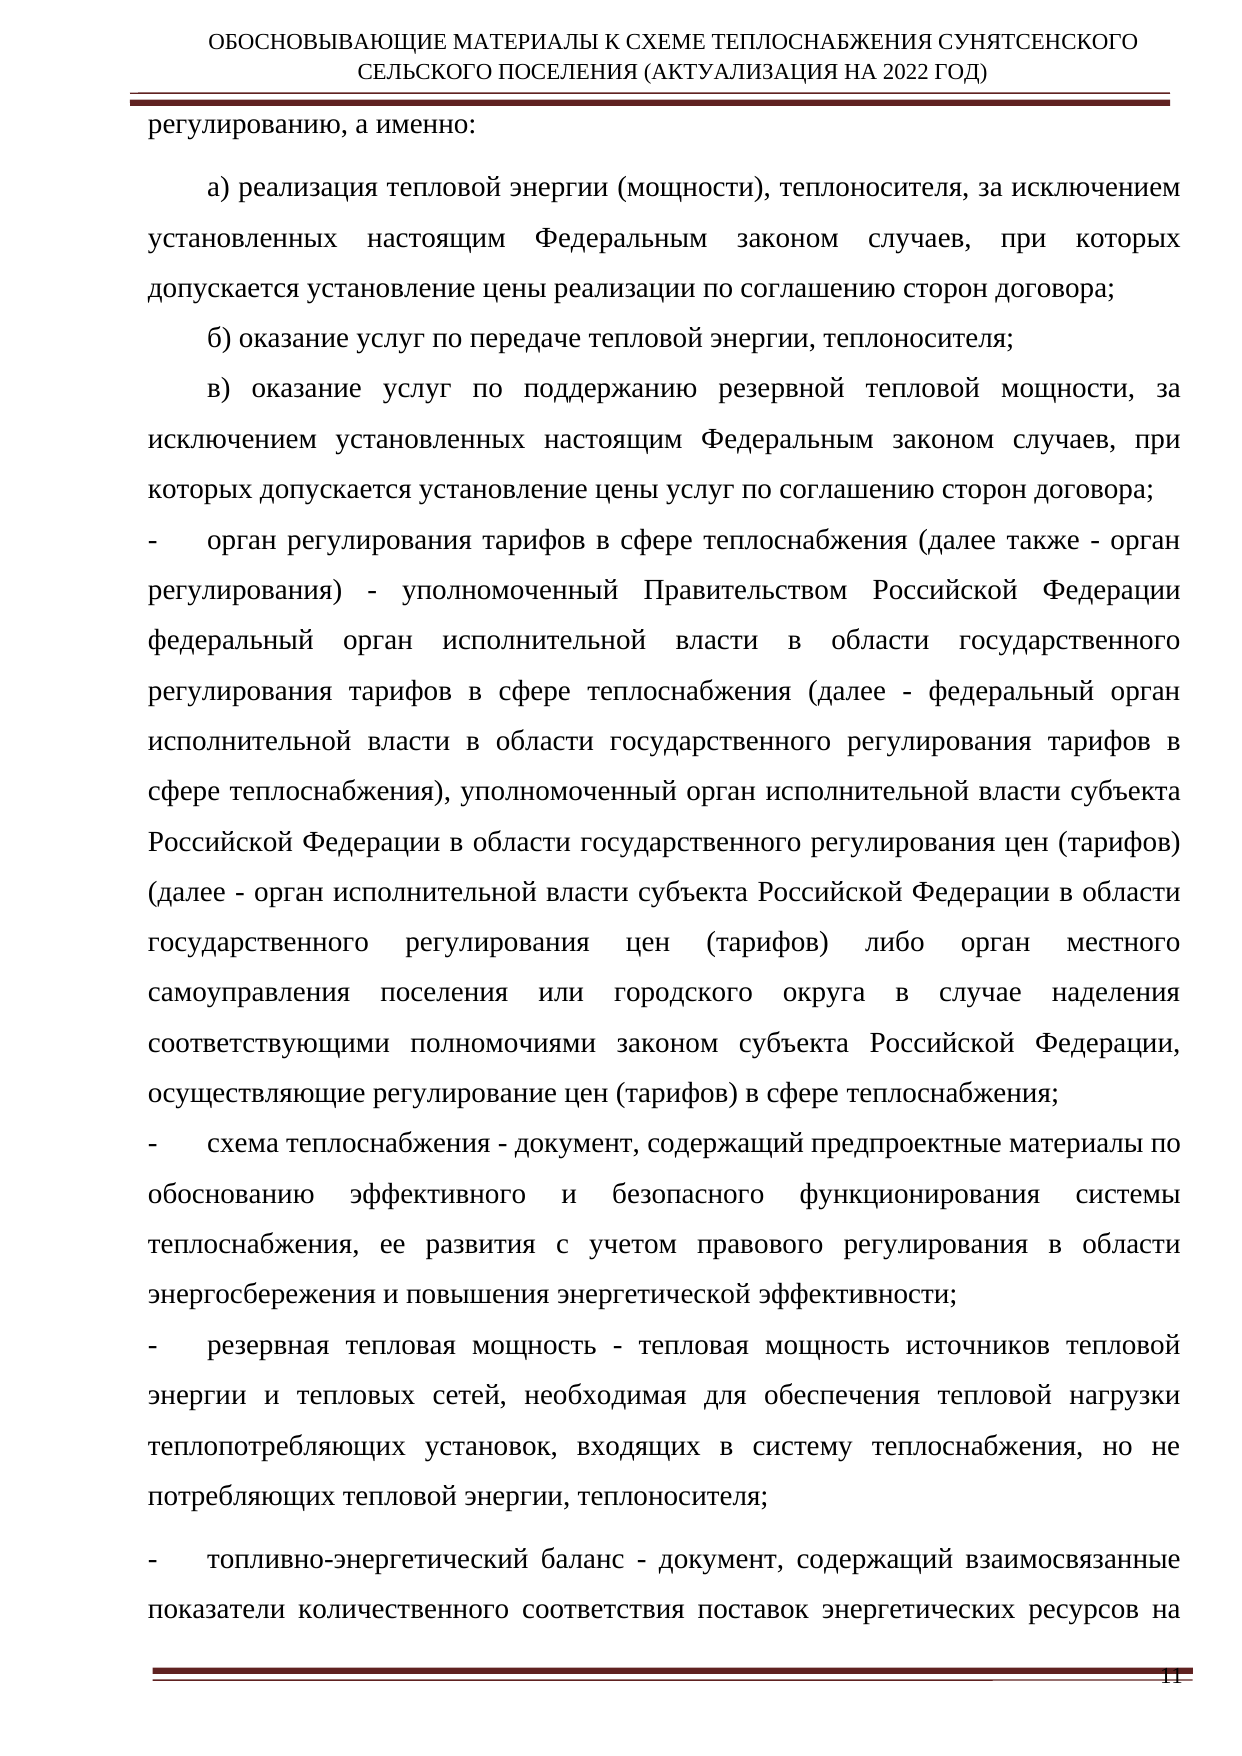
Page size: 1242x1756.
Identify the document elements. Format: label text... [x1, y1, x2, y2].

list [148, 1541, 1181, 1625]
list резервная тепловая мощность - тепловая мощность источников тепловой энергии и тепловых сетей, необходимая для обеспечения тепловой нагрузки теплопотребляющих установок, входящих в систему теплоснабжения, но не потребляющих тепловой энергии, теплоносителя; [148, 1327, 1181, 1511]
list схема теплоснабжения - документ, содержащий предпроектные материалы по обоснованию эффективного и безопасного функционирования системы теплоснабжения, ее развития с учетом правового регулирования в области энергосбережения и повышения энергетической эффективности; [148, 1126, 1181, 1310]
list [148, 106, 1181, 140]
text в) оказание услуг по поддержанию резервной тепловой мощности, за исключением установленных настоящим Федеральным законом случаев, при которых допускается установление цены услуг по соглашению сторон договора; [148, 370, 1181, 504]
text б) оказание услуг по передаче тепловой энергии, теплоносителя; [148, 320, 1181, 354]
list орган регулирования тарифов в сфере теплоснабжения (далее также - орган регулирования) - уполномоченный Правительством Российской Федерации федеральный орган исполнительной власти в области государственного регулирования тарифов в сфере теплоснабжения (далее - федеральный орган исполнительной власти в области государственного регулирования тарифов в сфере теплоснабжения), уполномоченный орган исполнительной власти субъекта Российской Федерации в области государственного регулирования цен (тарифов) (далее - орган исполнительной власти субъекта Российской Федерации в области государственного регулирования цен (тарифов) либо орган местного самоуправления поселения или городского округа в случае наделения соответствующими полномочиями законом субъекта Российской Федерации, осуществляющие регулирование цен (тарифов) в сфере теплоснабжения; [148, 522, 1181, 1109]
text а) реализация тепловой энергии (мощности), теплоносителя, за исключением установленных настоящим Федеральным законом случаев, при которых допускается установление цены реализации по соглашению сторон договора; [148, 169, 1181, 303]
